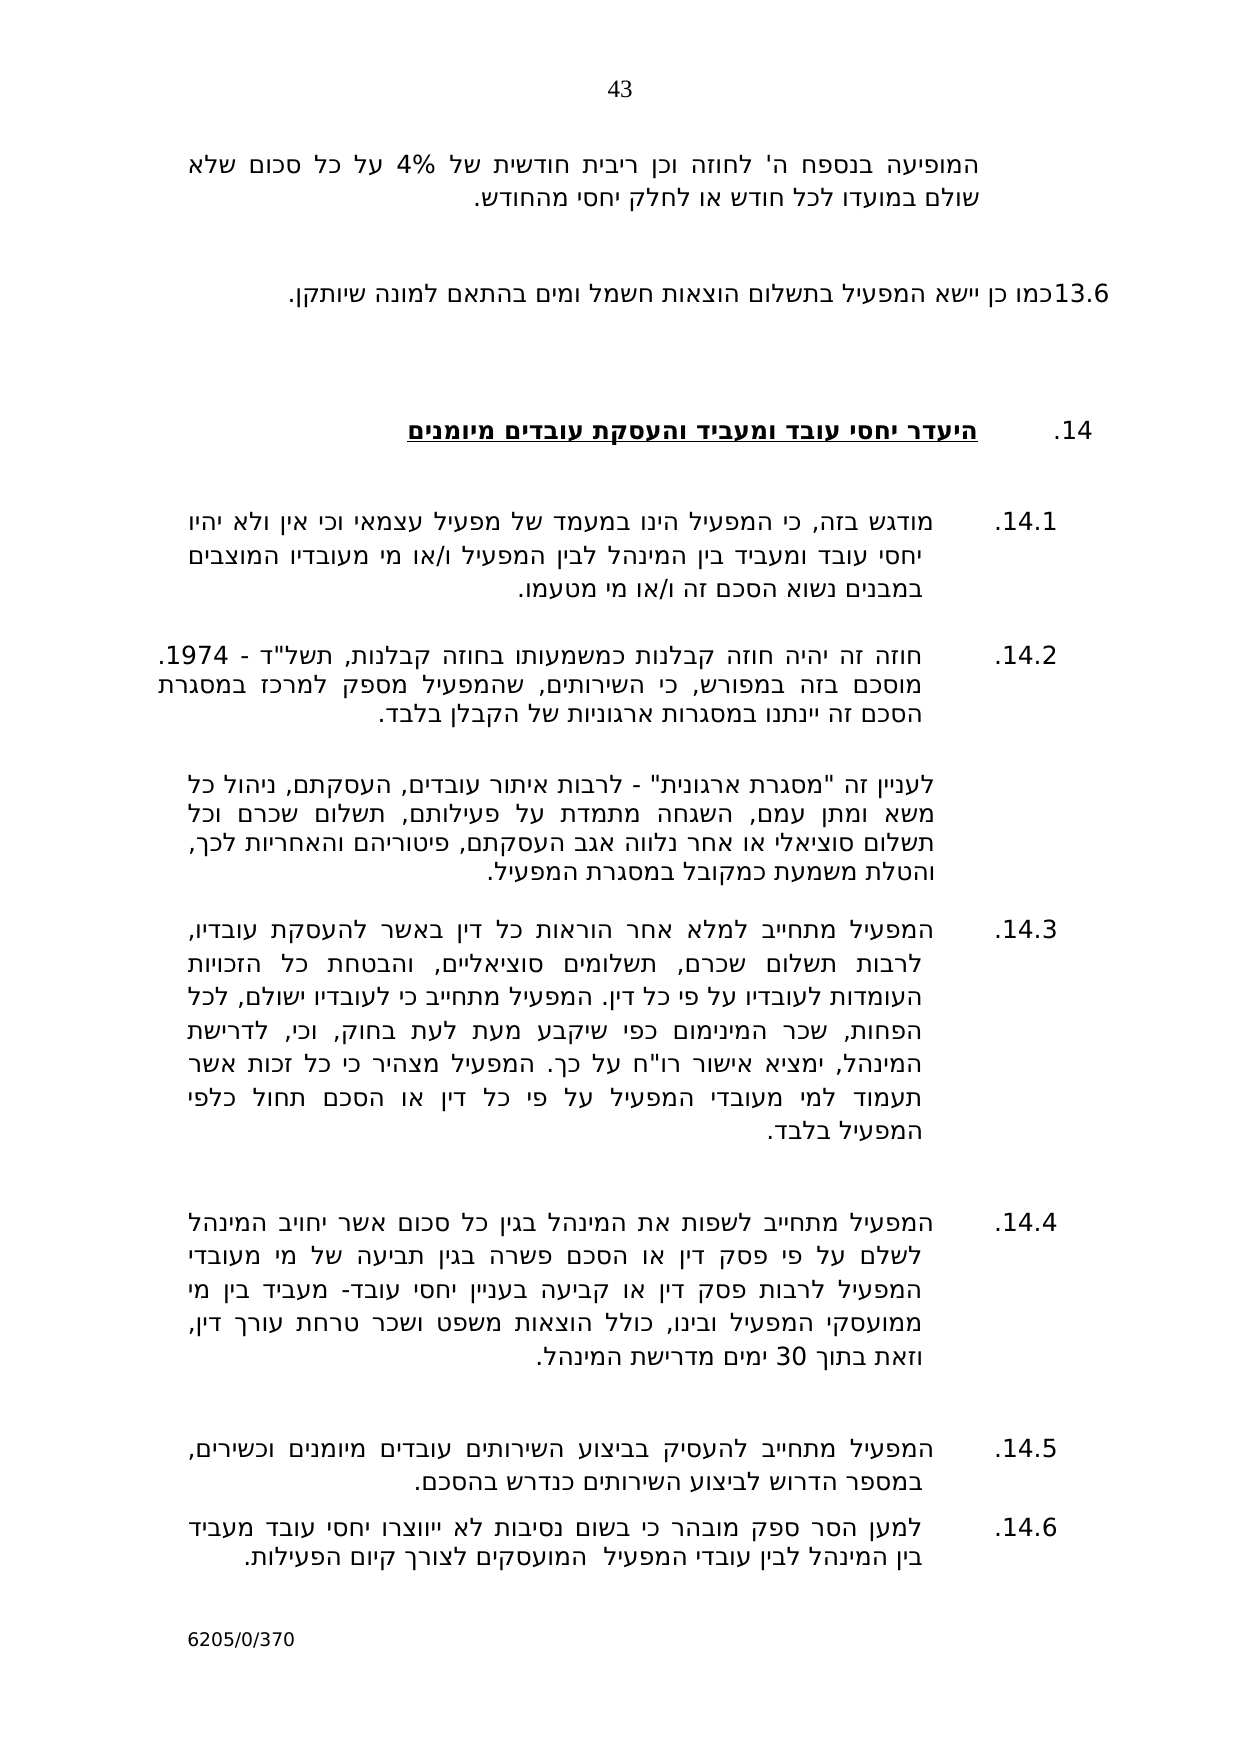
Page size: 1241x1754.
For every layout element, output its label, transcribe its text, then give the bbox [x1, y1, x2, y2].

subtitle המפעיל מתחייב למלא אחר הוראות כל דין באשר להעסקת עובדיו, לרבות תשלום שכרם, תשלומים סוציאליים, והבטחת כל הזכויות העומדות לעובדיו על פי כל דין. המפעיל מתחייב כי לעובדיו ישולם, לכל הפחות, שכר המינימום כפי שיקבע מעת לעת בחוק, וכי, לדרישת המינהל, ימציא אישור רו"ח על כך. המפעיל מצהיר כי כל זכות אשר תעמוד למי מעובדי המפעיל על פי כל דין או הסכם תחול כלפי המפעיל בלבד. [187, 915, 994, 1146]
subtitle המפעיל מתחייב להעסיק בביצוע השירותים עובדים מיומנים וכשירים, במספר הדרוש לביצוע השירותים כנדרש בהסכם. [187, 1434, 994, 1496]
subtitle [187, 150, 1054, 213]
list למען הסר ספק מובהר כי בשום נסיבות לא ייווצרו יחסי עובד מעביד בין המינהל לבין עובדי המפעיל המועסקים לצורך קיום הפעילות. [187, 1513, 994, 1572]
subtitle מודגש בזה, כי המפעיל הינו במעמד של מפעיל עצמאי וכי אין ולא יהיו יחסי עובד ומעביד בין המינהל לבין המפעיל ו/או מי מעובדיו המוצבים במבנים נשוא הסכם זה ו/או מי מטעמו. [187, 507, 994, 637]
subtitle היעדר יחסי עובד ומעביד והעסקת עובדים מיומנים [187, 416, 1053, 445]
subtitle המפעיל מתחייב לשפות את המינהל בגין כל סכום אשר יחויב המינהל לשלם על פי פסק דין או הסכם פשרה בגין תביעה של מי מעובדי המפעיל לרבות פסק דין או קביעה בעניין יחסי עובד- מעביד בין מי ממועסקי המפעיל ובינו, כולל הוצאות משפט ושכר טרחת עורך דין, וזאת בתוך 30 ימים מדרישת המינהל. [187, 1208, 994, 1371]
list חוזה זה יהיה חוזה קבלנות כמשמעותו בחוזה קבלנות, תשל"ד - 1974. מוסכם בזה במפורש, כי השירותים, שהמפעיל מספק למרכז במסגרת הסכם זה יינתנו במסגרות ארגוניות של הקבלן בלבד. [158, 641, 994, 757]
subtitle כמו כן יישא המפעיל בתשלום הוצאות חשמל ומים בהתאם למונה שיותקן. [187, 279, 1054, 308]
text לעניין זה "מסגרת ארגונית" - לרבות איתור עובדים, העסקתם, ניהול כל משא ומתן עמם, השגחה מתמדת על פעילותם, תשלום שכרם וכל תשלום סוציאלי או אחר נלווה אגב העסקתם, פיטוריהם והאחריות לכך, והטלת משמעת כמקובל במסגרת המפעיל. [187, 770, 936, 915]
